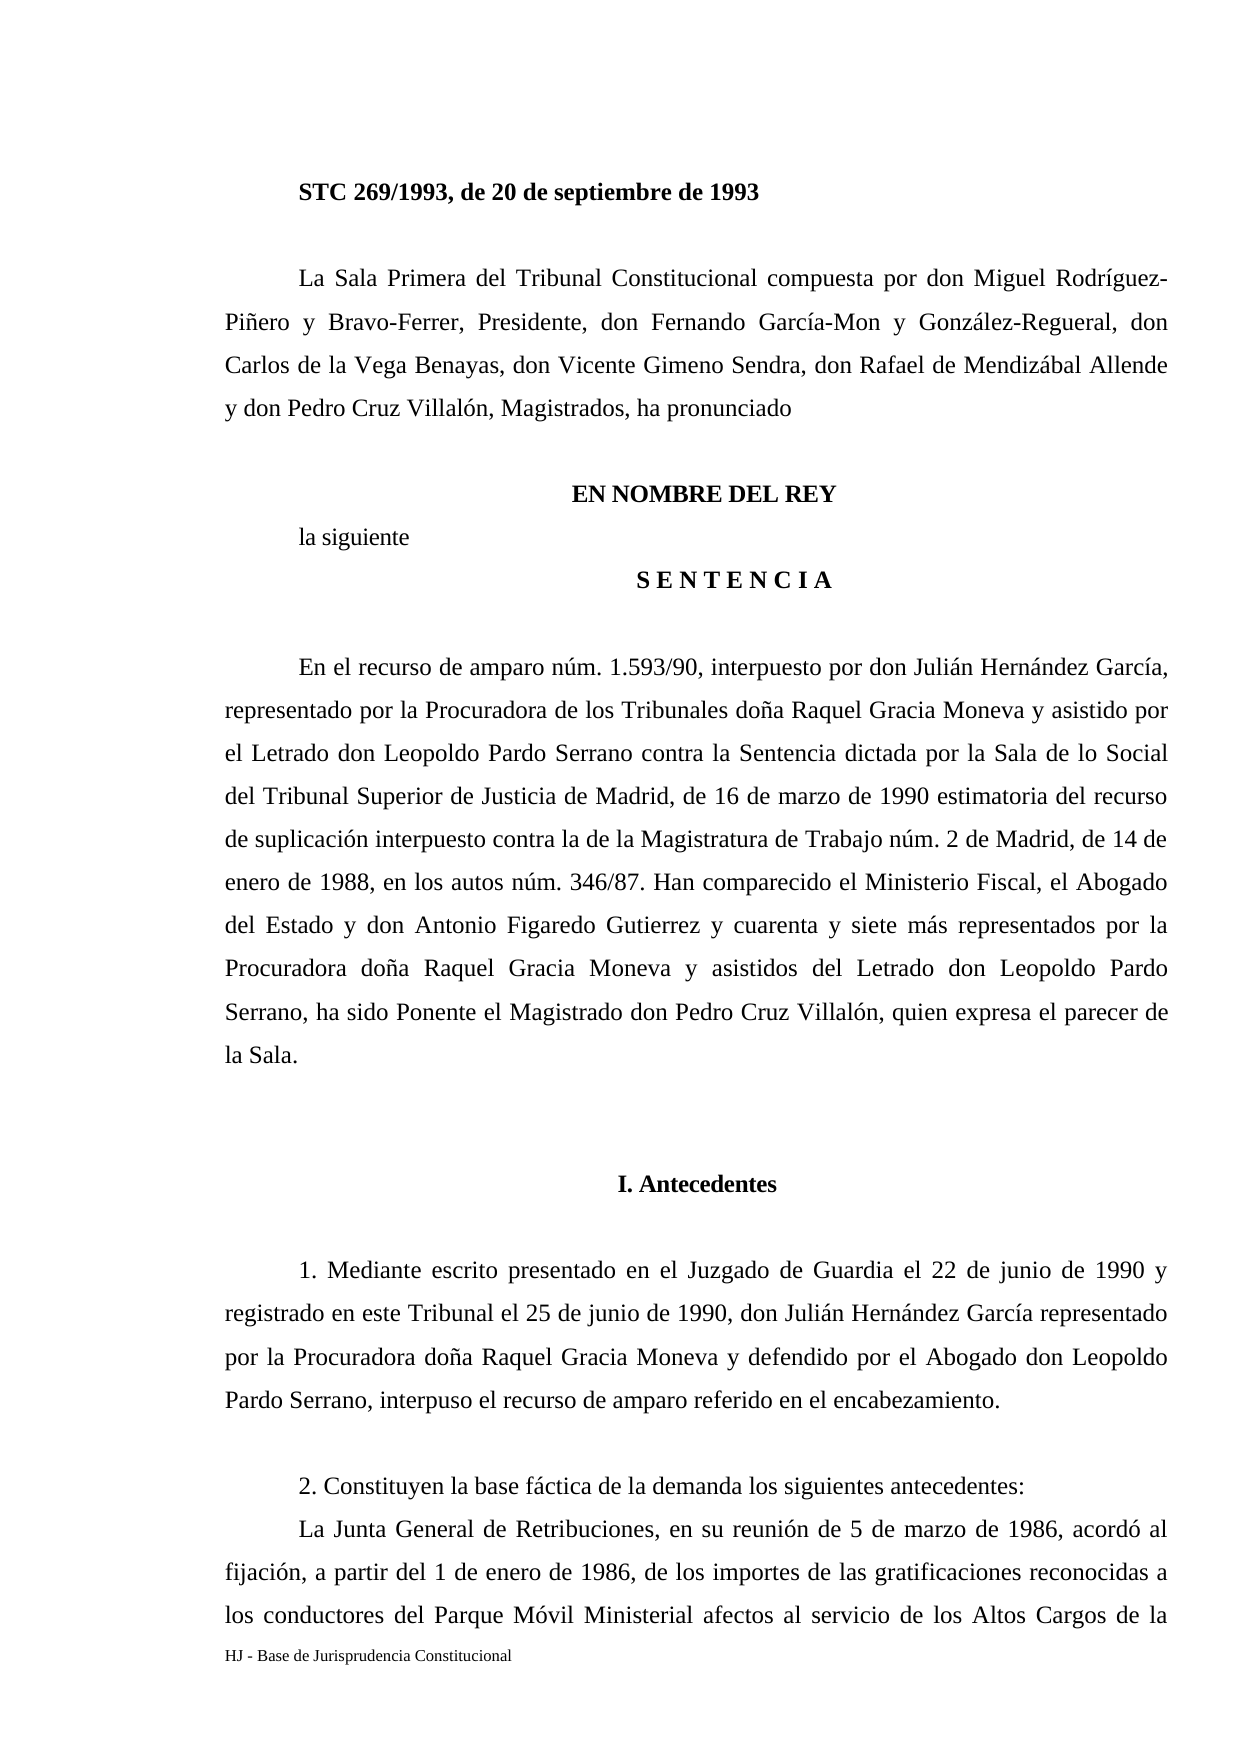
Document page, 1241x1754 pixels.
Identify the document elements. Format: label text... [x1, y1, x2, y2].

text 2. Constituyen la base fáctica de la demanda los siguientes antecedentes: [224, 1471, 1169, 1500]
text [224, 1514, 1169, 1629]
text La Sala Primera del Tribunal Constitucional compuesta por don Miguel Rodríguez-Piñero y Bravo-Ferrer, Presidente, don Fernando García-Mon y González-Regueral, don Carlos de la Vega Benayas, don Vicente Gimeno Sendra, don Rafael de Mendizábal Allende y don Pedro Cruz Villalón, Magistrados, ha pronunciado [224, 263, 1169, 422]
text STC 269/1993, de 20 de septiembre de 1993 [224, 177, 1169, 206]
text 1. Mediante escrito presentado en el Juzgado de Guardia el 22 de junio de 1990 y registrado en este Tribunal el 25 de junio de 1990, don Julián Hernández García representado por la Procuradora doña Raquel Gracia Moneva y defendido por el Abogado don Leopoldo Pardo Serrano, interpuso el recurso de amparo referido en el encabezamiento. [224, 1255, 1169, 1413]
text En el recurso de amparo núm. 1.593/90, interpuesto por don Julián Hernández García, representado por la Procuradora de los Tribunales doña Raquel Gracia Moneva y asistido por el Letrado don Leopoldo Pardo Serrano contra la Sentencia dictada por la Sala de lo Social del Tribunal Superior de Justicia de Madrid, de 16 de marzo de 1990 estimatoria del recurso de suplicación interpuesto contra la de la Magistratura de Trabajo núm. 2 de Madrid, de 14 de enero de 1988, en los autos núm. 346/87. Han comparecido el Ministerio Fiscal, el Abogado del Estado y don Antonio Figaredo Gutierrez y cuarenta y siete más representados por la Procuradora doña Raquel Gracia Moneva y asistidos del Letrado don Leopoldo Pardo Serrano, ha sido Ponente el Magistrado don Pedro Cruz Villalón, quien expresa el parecer de la Sala. [224, 652, 1169, 1068]
text la siguiente [224, 522, 1110, 551]
text S E N T E N C I A [224, 565, 1169, 594]
text I. Antecedentes [224, 1169, 1169, 1198]
text EN NOMBRE DEL REY [224, 479, 1110, 508]
